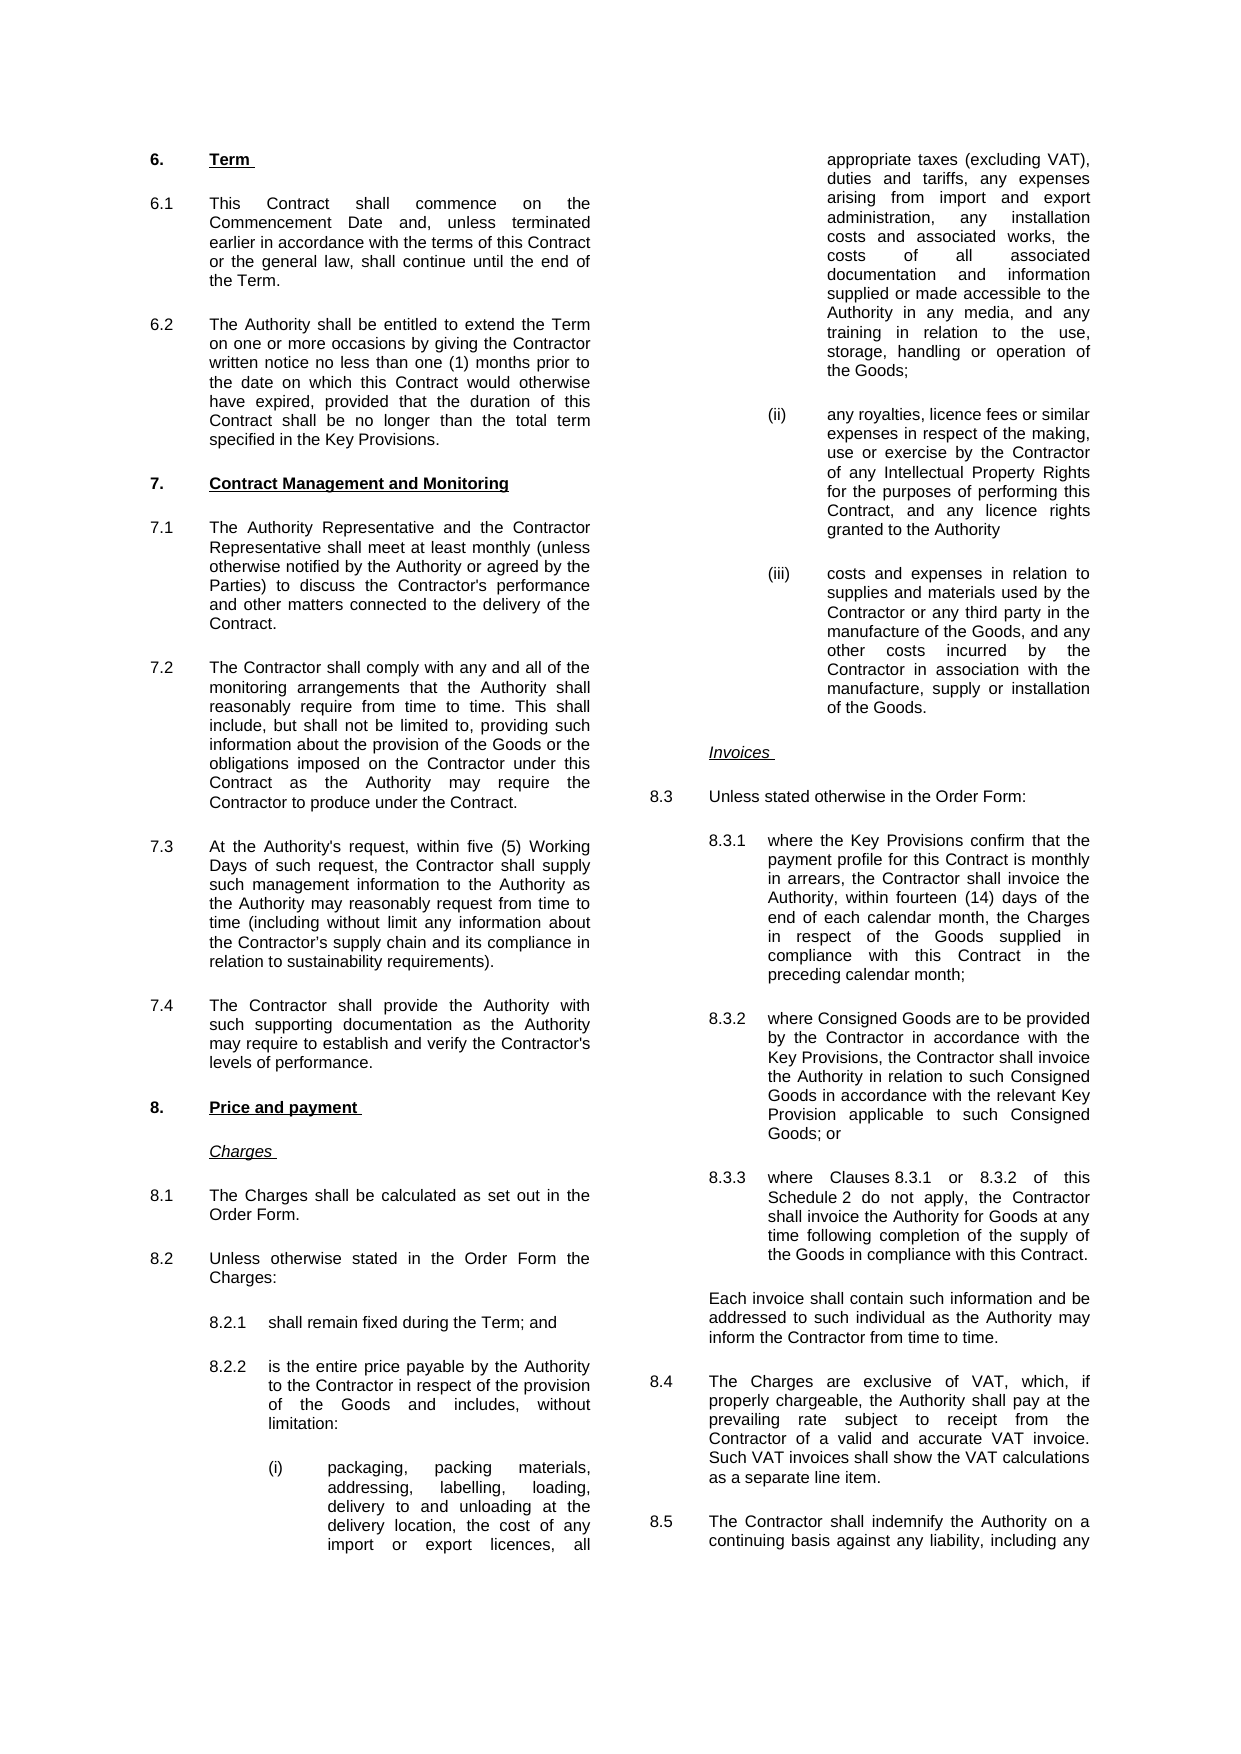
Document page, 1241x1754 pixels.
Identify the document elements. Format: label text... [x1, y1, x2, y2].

subtitle The Authority Representative and the Contractor Representative shall meet at least monthly (unless otherwise notified by the Authority or agreed by the Parties) to discuss the Contractor's performance and other matters connected to the delivery of the Contract. [150, 518, 591, 633]
subtitle The Authority shall be entitled to extend the Term on one or more occasions by giving the Contractor written notice no less than one (1) months prior to the date on which this Contract would otherwise have expired, provided that the duration of this Contract shall be no longer than the total term specified in the Key Provisions. [150, 315, 591, 449]
subtitle The Contractor shall provide the Authority with such supporting documentation as the Authority may require to establish and verify the Contractor's levels of performance. [150, 996, 591, 1072]
subtitle The Charges are exclusive of VAT, which, if properly chargeable, the Authority shall pay at the prevailing rate subject to receipt from the Contractor of a valid and accurate VAT invoice. Such VAT invoices shall show the VAT calculations as a separate line item. [649, 1372, 1090, 1487]
subtitle Contract Management and Monitoring [150, 474, 591, 493]
text Charges [209, 1142, 591, 1161]
subtitle shall remain fixed during the Term; and [209, 1312, 591, 1332]
subtitle costs and expenses in relation to supplies and materials used by the Contractor or any third party in the manufacture of the Goods, and any other costs incurred by the Contractor in association with the manufacture, supply or installation of the Goods. [768, 564, 1090, 717]
subtitle where Consigned Goods are to be provided by the Contractor in accordance with the Key Provisions, the Contractor shall invoice the Authority in relation to such Consigned Goods in accordance with the relevant Key Provision applicable to such Consigned Goods; or [709, 1009, 1090, 1143]
subtitle any royalties, licence fees or similar expenses in respect of the making, use or exercise by the Contractor of any Intellectual Property Rights for the purposes of performing this Contract, and any licence rights granted to the Authority [768, 405, 1090, 539]
subtitle Term [150, 150, 591, 169]
subtitle At the Authority's request, within five (5) Working Days of such request, the Contractor shall supply such management information to the Authority as the Authority may reasonably request from time to time (including without limit any information about the Contractor’s supply chain and its compliance in relation to sustainability requirements). [150, 837, 591, 971]
subtitle This Contract shall commence on the Commencement Date and, unless terminated earlier in accordance with the terms of this Contract or the general law, shall continue until the end of the Term. [150, 194, 591, 290]
subtitle The Charges shall be calculated as set out in the Order Form. [150, 1186, 591, 1224]
subtitle is the entire price payable by the Authority to the Contractor in respect of the provision of the Goods and includes, without limitation: [209, 1357, 591, 1433]
text Each invoice shall contain such information and be addressed to such individual as the Authority may inform the Contractor from time to time. [709, 1289, 1090, 1347]
subtitle Price and payment [150, 1097, 591, 1117]
subtitle The Contractor shall comply with any and all of the monitoring arrangements that the Authority shall reasonably require from time to time. This shall include, but shall not be limited to, providing such information about the provision of the Goods or the obligations imposed on the Contractor under this Contract as the Authority may require the Contractor to produce under the Contract. [150, 658, 591, 812]
subtitle where Clauses 8.3.1 or 8.3.2 of this Schedule 2 do not apply, the Contractor shall invoice the Authority for Goods at any time following completion of the supply of the Goods in compliance with this Contract. [709, 1168, 1090, 1264]
subtitle where the Key Provisions confirm that the payment profile for this Contract is monthly in arrears, the Contractor shall invoice the Authority, within fourteen (14) days of the end of each calendar month, the Charges in respect of the Goods supplied in compliance with this Contract in the preceding calendar month; [709, 831, 1090, 984]
subtitle packaging, packing materials, addressing, labelling, loading, delivery to and unloading at the delivery location, the cost of any import or export licences, all appropriate taxes (excluding VAT), duties and tariffs, any expenses arising from import and export administration, any installation costs and associated works, the costs of all associated documentation and information supplied or made accessible to the Authority in any media, and any training in relation to the use, storage, handling or operation of the Goods; [768, 150, 1090, 380]
subtitle Unless stated otherwise in the Order Form: [649, 787, 1090, 806]
subtitle Unless otherwise stated in the Order Form the Charges: [150, 1249, 591, 1287]
text Invoices [709, 742, 1090, 762]
